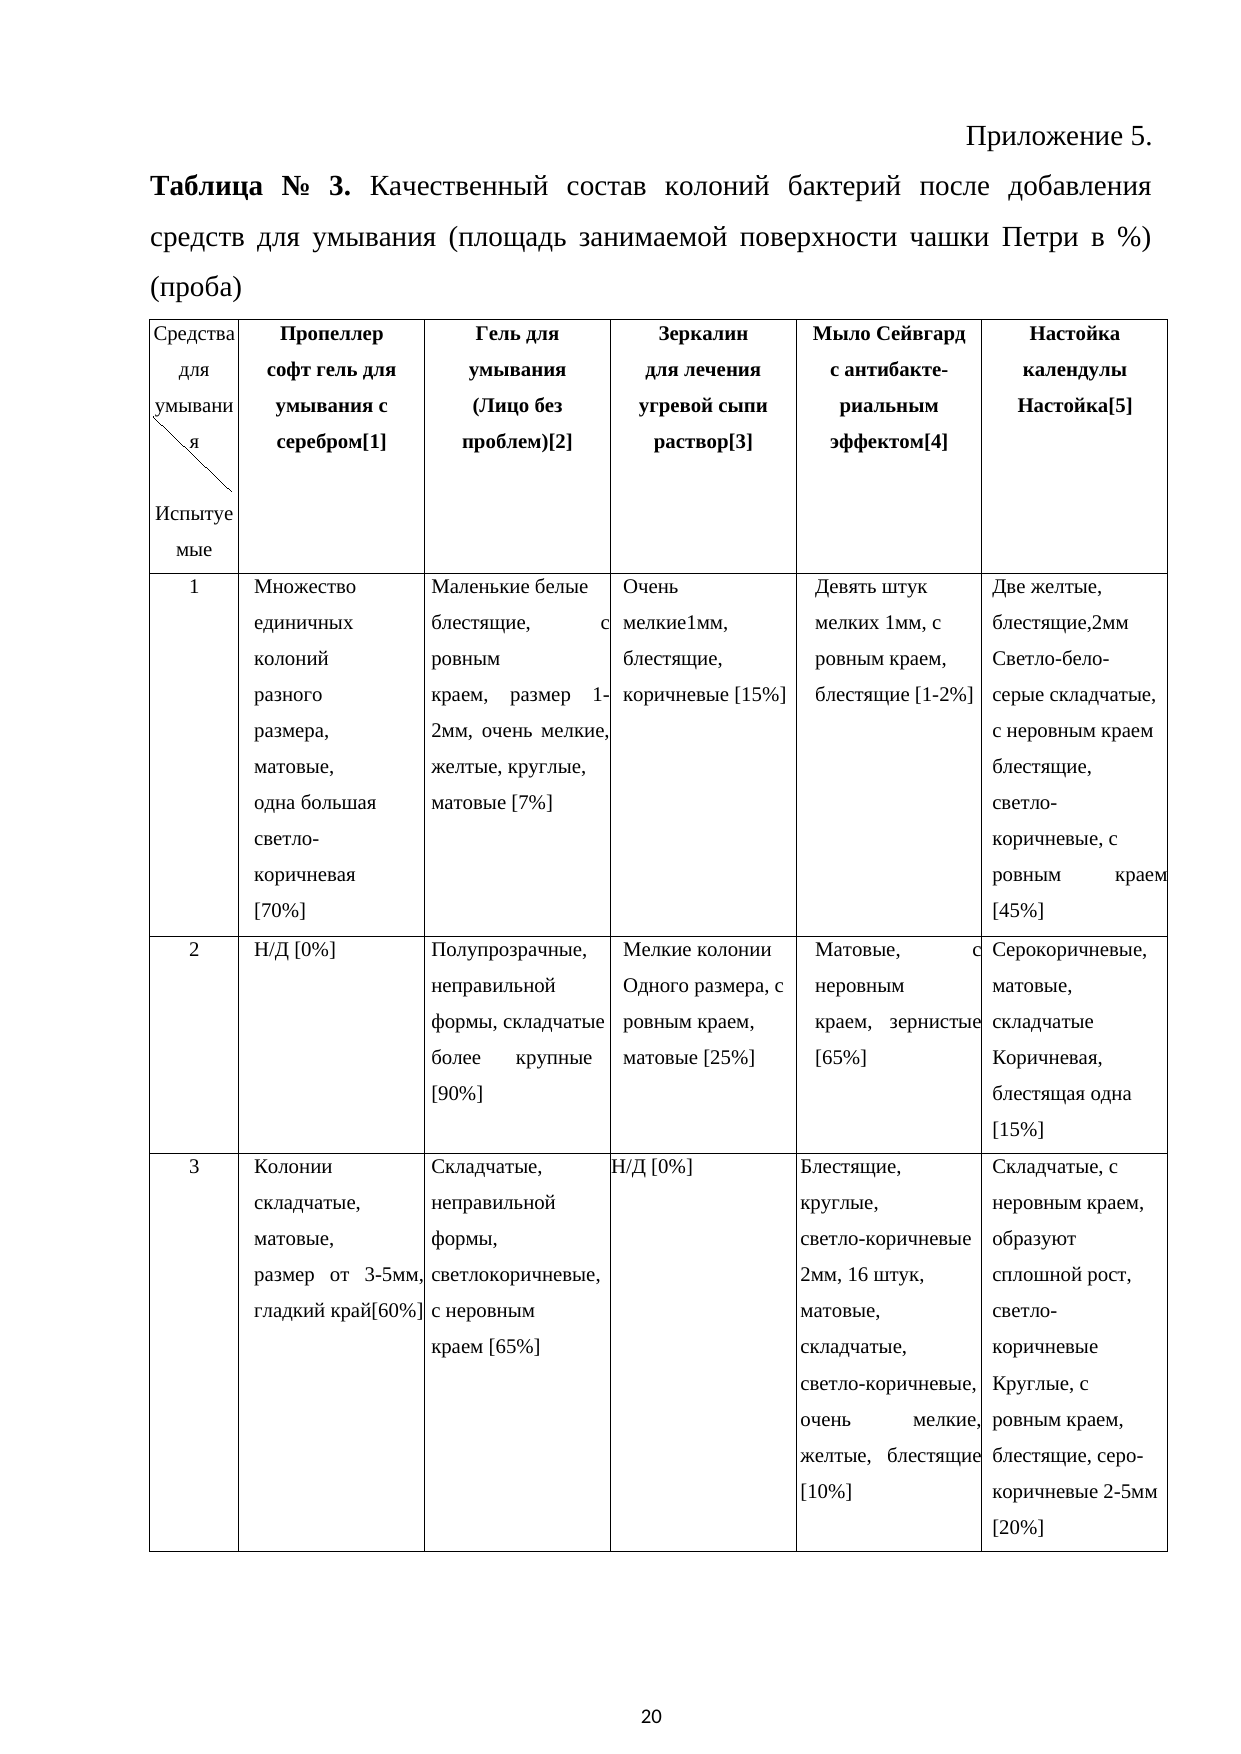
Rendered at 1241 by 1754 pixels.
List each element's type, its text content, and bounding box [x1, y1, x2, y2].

text Таблица № 3. Качественный состав колоний бактерий после добавления средств для умывания (площадь занимаемой поверхности чашки Петри в %) (проба) [150, 168, 1152, 303]
table_cell Н/Д [0%] [611, 1154, 796, 1551]
table_cell Полупрозрачные, неправильной формы, складчатые более крупные [90%] [425, 937, 610, 1153]
table_cell 2 [150, 937, 238, 1153]
table_header Гель для умывания (Лицо без проблем)[2] [425, 320, 610, 573]
table_cell Очень мелкие1мм, блестящие, коричневые [15%] [611, 574, 796, 936]
table_cell Матовые, с неровным краем, зернистые [65%] [797, 937, 981, 1153]
table_cell 1 [150, 574, 238, 936]
table_cell Мелкие колонии Одного размера, с ровным краем, матовые [25%] [611, 937, 796, 1153]
table_cell Девять штук мелких 1мм, с ровным краем, блестящие [1-2%] [797, 574, 981, 936]
table_cell Две желтые, блестящие,2мм Светло-бело- серые складчатые, с неровным краем блестящие, светло- коричневые, с ровным краем [45%] [982, 574, 1167, 936]
table_cell Н/Д [0%] [239, 937, 424, 1153]
table_cell Складчатые, с неровным краем, образуют сплошной рост, светло- коричневые Круглые, с ровным краем, блестящие, серо- коричневые 2-5мм [20%] [982, 1154, 1167, 1551]
table_cell Множество единичных колоний разного размера, матовые, одна большая светло- коричневая [70%] [239, 574, 424, 936]
table_cell Блестящие, круглые, светло-коричневые 2мм, 16 штук, матовые, складчатые, светло-коричневые, очень мелкие, желтые, блестящие [10%] [797, 1154, 981, 1551]
table_cell Складчатые, неправильной формы, светлокоричневые, с неровным краем [65%] [425, 1154, 610, 1551]
table_cell Маленькие белые блестящие, с ровным краем, размер 1-2мм, очень мелкие, желтые, круглые, матовые [7%] [425, 574, 610, 936]
table_header Настойка календулы Настойка[5] [982, 320, 1167, 573]
table_header Средства для умывания Испытуемые [150, 320, 238, 573]
table_cell Серокоричневые, матовые, складчатые Коричневая, блестящая одна [15%] [982, 937, 1167, 1153]
text Приложение 5. [150, 118, 1152, 152]
table_header Мыло Сейвгард с антибакте- риальным эффектом[4] [797, 320, 981, 573]
table_cell Колонии складчатые, матовые, размер от 3-5мм, гладкий край[60%] [239, 1154, 424, 1551]
table_cell 3 [150, 1154, 238, 1551]
table_header Пропеллер софт гель для умывания с серебром[1] [239, 320, 424, 573]
table_header Зеркалин для лечения угревой сыпи раствор[3] [611, 320, 796, 573]
